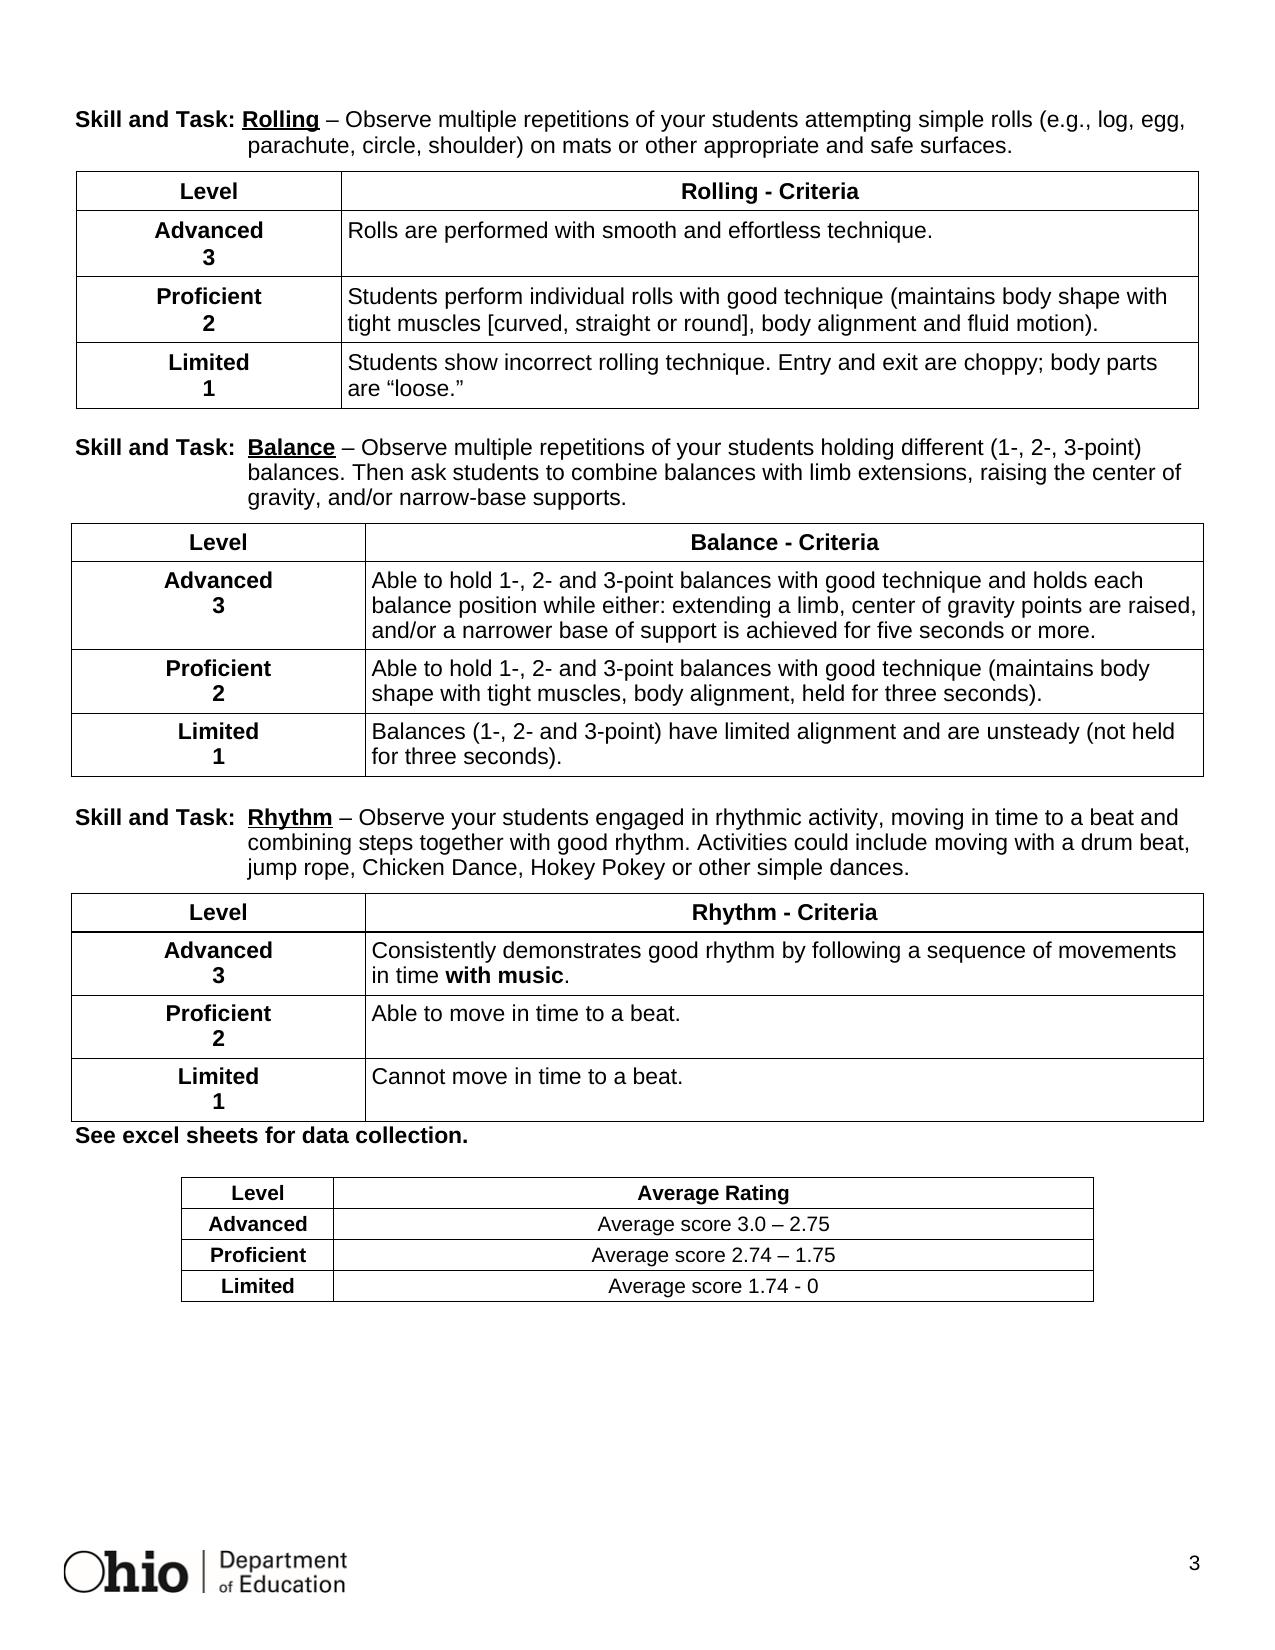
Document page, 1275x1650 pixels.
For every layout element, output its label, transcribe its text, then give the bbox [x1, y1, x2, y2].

table_cell Limited 1 [77, 343, 341, 408]
table_cell Advanced [182, 1209, 333, 1239]
table_cell Proficient 2 [72, 650, 365, 712]
table_cell Advanced 3 [72, 562, 365, 649]
table_cell Students show incorrect rolling technique. Entry and exit are choppy; body parts are “loose.” [342, 343, 1198, 408]
table_cell Average score 2.74 – 1.75 [334, 1240, 1093, 1270]
table_header Rolling - Criteria [342, 172, 1198, 210]
table_cell Proficient 2 [77, 277, 341, 342]
table_cell Rolls are performed with smooth and effortless technique. [342, 211, 1198, 276]
table_cell Limited 1 [72, 714, 365, 776]
table_header Average Rating [334, 1178, 1093, 1208]
table_cell Advanced 3 [77, 211, 341, 276]
table_header Level [72, 524, 365, 561]
table_cell Advanced 3 [72, 933, 365, 994]
text Skill and Task: Balance – Observe multiple repetitions of your students holding different (1-, 2-, 3-point) balances. Then ask students to combine balances with limb extensions, raising the center of gravity, and/or narrow-base supports. [75, 435, 1209, 510]
table_cell Limited [182, 1271, 333, 1301]
table_cell Consistently demonstrates good rhythm by following a sequence of movements in time with music. [366, 933, 1203, 994]
table_cell Students perform individual rolls with good technique (maintains body shape with tight muscles [curved, straight or round], body alignment and fluid motion). [342, 277, 1198, 342]
text See excel sheets for data collection. [75, 1122, 1200, 1148]
table_cell Able to hold 1-, 2- and 3-point balances with good technique (maintains body shape with tight muscles, body alignment, held for three seconds). [366, 650, 1203, 712]
table_cell Balances (1-, 2- and 3-point) have limited alignment and are unsteady (not held for three seconds). [366, 714, 1203, 776]
text Skill and Task: Rhythm – Observe your students engaged in rhythmic activity, moving in time to a beat and combining steps together with good rhythm. Activities could include moving with a drum beat, jump rope, Chicken Dance, Hokey Pokey or other simple dances. [75, 806, 1200, 881]
picture [63, 1550, 347, 1593]
table_header Balance - Criteria [366, 524, 1203, 561]
table_cell Able to move in time to a beat. [366, 996, 1203, 1058]
table_header Rhythm - Criteria [366, 894, 1203, 931]
table_cell Proficient [182, 1240, 333, 1270]
table_header Level [77, 172, 341, 210]
table_cell Able to hold 1-, 2- and 3-point balances with good technique and holds each balance position while either: extending a limb, center of gravity points are raised, and/or a narrower base of support is achieved for five seconds or more. [366, 562, 1203, 649]
table_cell Proficient 2 [72, 996, 365, 1058]
table_header Level [72, 894, 365, 931]
table_cell Average score 3.0 – 2.75 [334, 1209, 1093, 1239]
table_cell Limited 1 [72, 1059, 365, 1121]
table_cell Average score 1.74 - 0 [334, 1271, 1093, 1301]
text Skill and Task: Rolling – Observe multiple repetitions of your students attempting simple rolls (e.g., log, egg, parachute, circle, shoulder) on mats or other appropriate and safe surfaces. [75, 106, 1200, 158]
table_cell Cannot move in time to a beat. [366, 1059, 1203, 1121]
table_header Level [182, 1178, 333, 1208]
